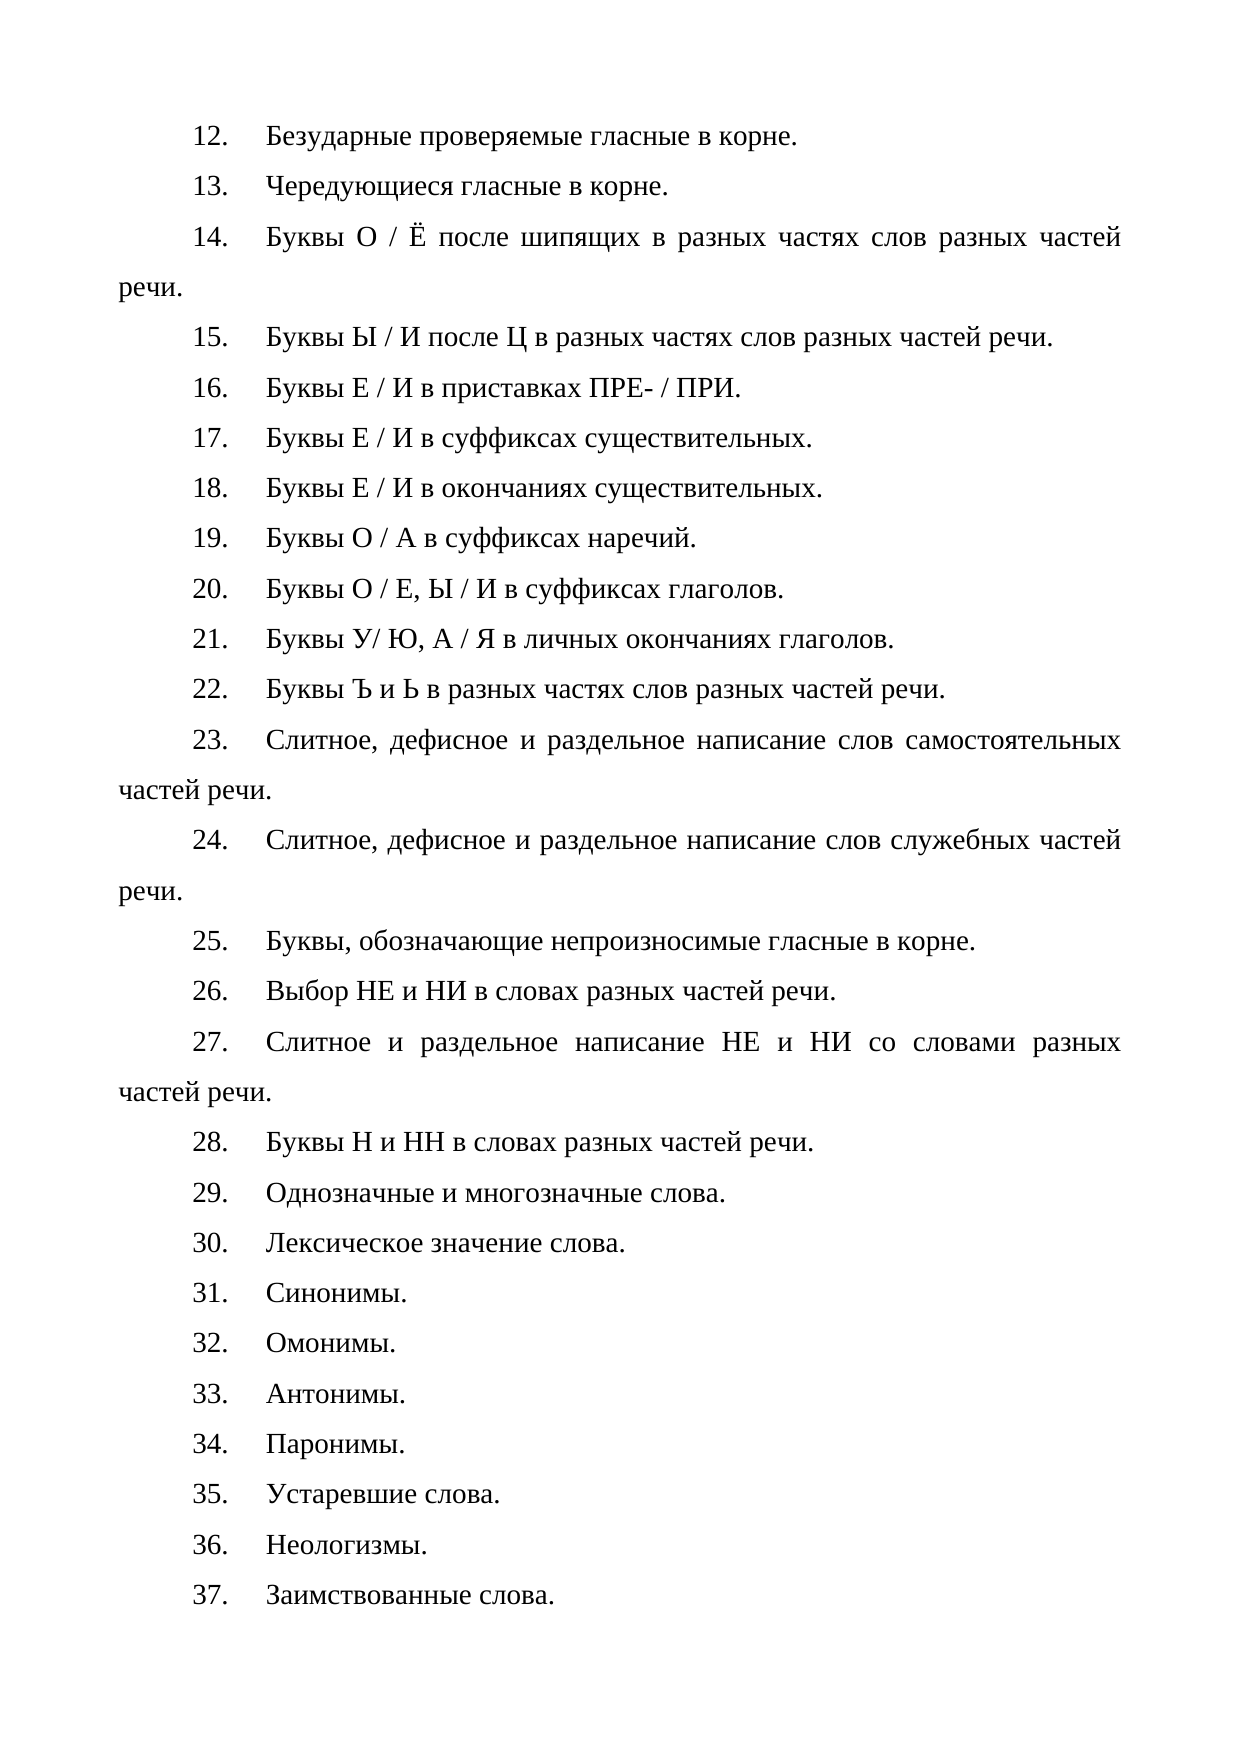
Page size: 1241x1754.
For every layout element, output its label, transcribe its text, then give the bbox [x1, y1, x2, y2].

list Слитное, дефисное и раздельное написание слов самостоятельных частей речи. [118, 722, 1122, 806]
list Буквы Е / И в суффиксах существительных. [118, 420, 1122, 453]
list Однозначные и многозначные слова. [118, 1175, 1122, 1208]
list Устаревшие слова. [118, 1477, 1122, 1510]
list Антонимы. [118, 1376, 1122, 1409]
list Буквы Е / И в приставках ПРЕ- / ПРИ. [118, 370, 1122, 403]
list Омонимы. [118, 1326, 1122, 1359]
list Буквы Е / И в окончаниях существительных. [118, 470, 1122, 504]
list Буквы Ъ и Ь в разных частях слов разных частей речи. [118, 672, 1122, 705]
list Буквы О / Ë после шипящих в разных частях слов разных частей речи. [118, 219, 1122, 303]
list Буквы У/ Ю, А / Я в личных окончаниях глаголов. [118, 621, 1122, 655]
list Буквы, обозначающие непроизносимые гласные в корне. [118, 923, 1122, 957]
list Буквы Н и НН в словах разных частей речи. [118, 1124, 1122, 1158]
list Чередующиеся гласные в корне. [118, 168, 1122, 202]
list Лексическое значение слова. [118, 1225, 1122, 1258]
list Слитное и раздельное написание НЕ и НИ со словами разных частей речи. [118, 1024, 1122, 1108]
list Буквы О / Е, Ы / И в суффиксах глаголов. [118, 571, 1122, 604]
list Синонимы. [118, 1275, 1122, 1309]
list Буквы О / А в суффиксах наречий. [118, 521, 1122, 554]
list Заимствованные слова. [118, 1577, 1122, 1611]
list Выбор НЕ и НИ в словах разных частей речи. [118, 973, 1122, 1007]
list Буквы Ы / И после Ц в разных частях слов разных частей речи. [118, 319, 1122, 353]
list Слитное, дефисное и раздельное написание слов служебных частей речи. [118, 822, 1122, 906]
list Паронимы. [118, 1426, 1122, 1460]
list Неологизмы. [118, 1527, 1122, 1560]
list Безударные проверяемые гласные в корне. [118, 118, 1122, 152]
